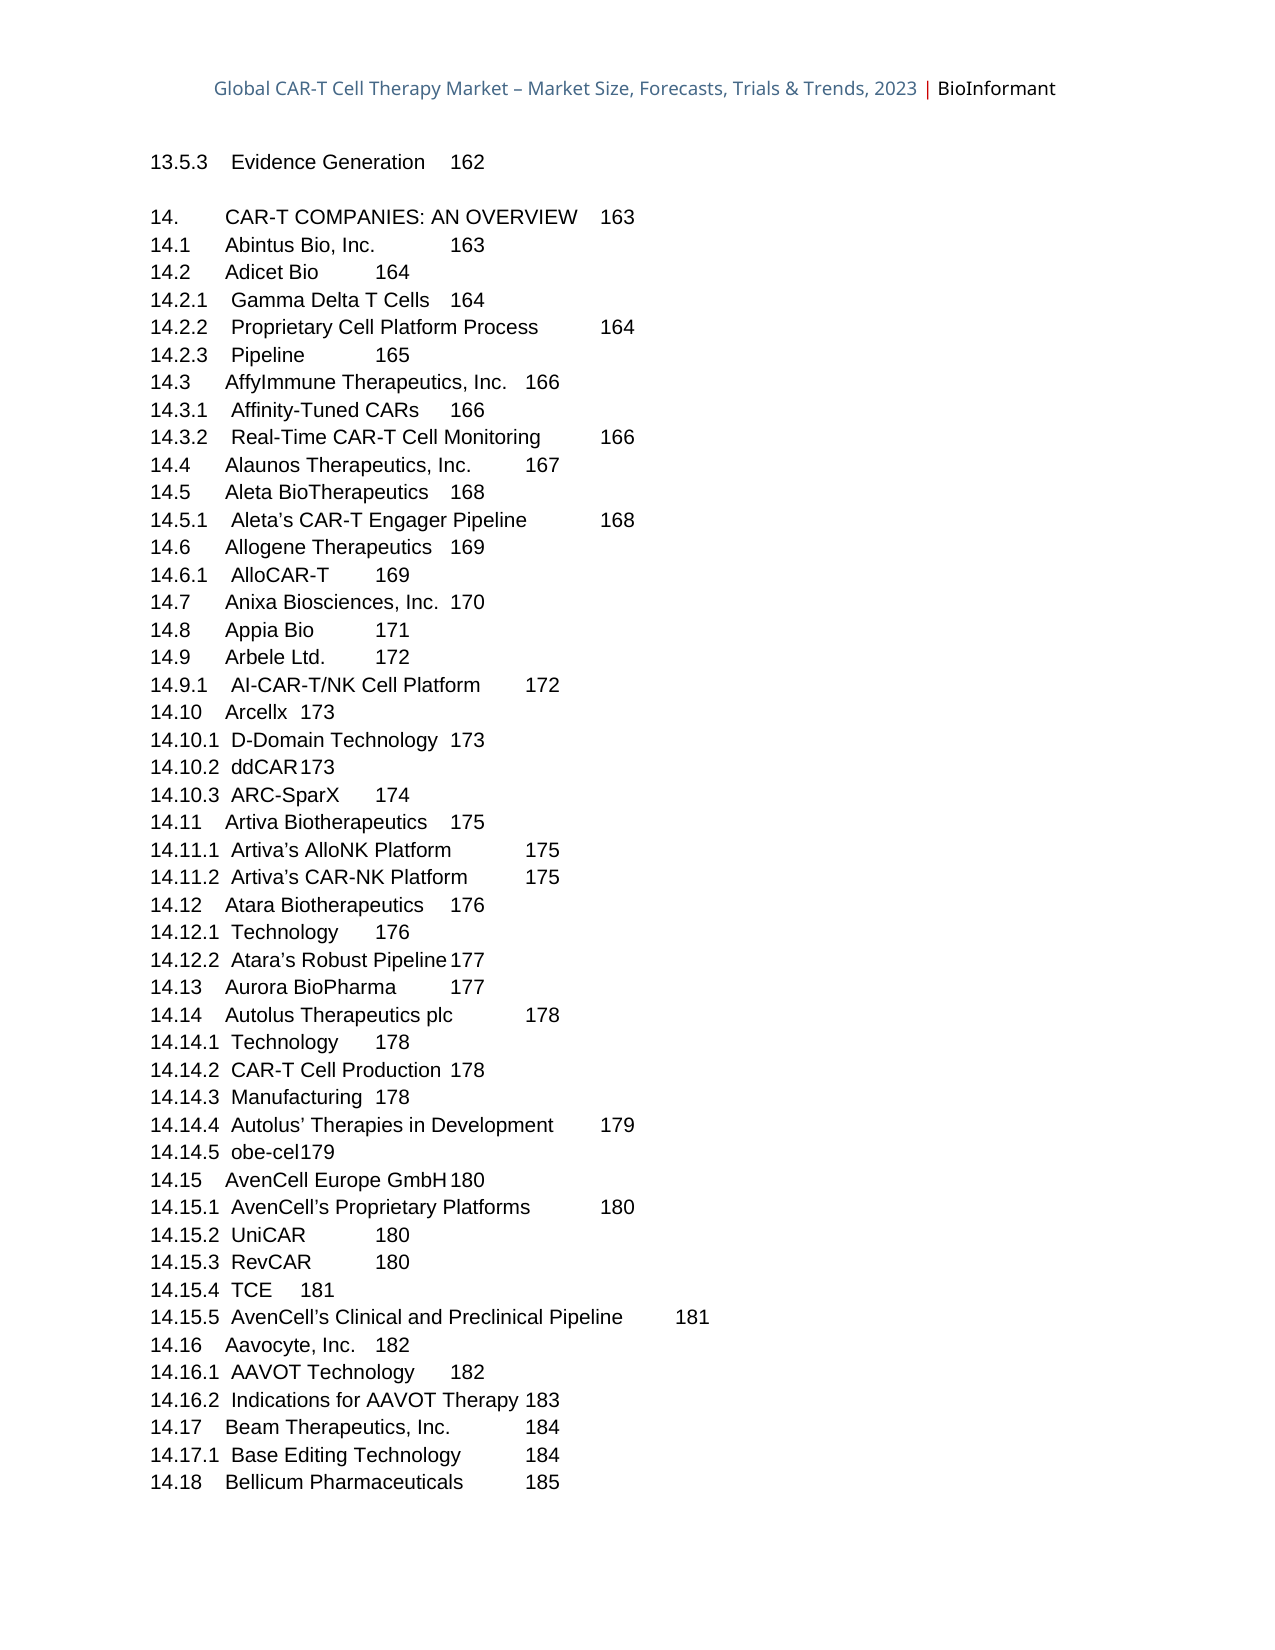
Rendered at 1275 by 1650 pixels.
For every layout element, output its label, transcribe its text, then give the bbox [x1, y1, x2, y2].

text 14.15.4 TCE 181 [150, 1277, 1125, 1301]
text 14.10.3 ARC-SparX 174 [150, 782, 1125, 806]
text 14.5 Aleta BioTherapeutics 168 [150, 480, 1125, 504]
text 14.2.2 Proprietary Cell Platform Process 164 [150, 315, 1125, 339]
text 14.12.2 Atara’s Robust Pipeline 177 [150, 947, 1125, 971]
text 14.11.2 Artiva’s CAR-NK Platform 175 [150, 865, 1125, 889]
text 14.3.2 Real-Time CAR-T Cell Monitoring 166 [150, 425, 1125, 449]
text 14.14.5 obe-cel 179 [150, 1140, 1125, 1164]
text 14.17.1 Base Editing Technology 184 [150, 1442, 1125, 1466]
text 14.12.1 Technology 176 [150, 920, 1125, 944]
text 14.10.1 D-Domain Technology 173 [150, 727, 1125, 751]
text 14.15 AvenCell Europe GmbH 180 [150, 1167, 1125, 1191]
text 14.14.2 CAR-T Cell Production 178 [150, 1057, 1125, 1081]
text 14.6.1 AlloCAR-T 169 [150, 562, 1125, 586]
text 14.14.1 Technology 178 [150, 1030, 1125, 1054]
text 14.2.3 Pipeline 165 [150, 342, 1125, 366]
text 14.14.4 Autolus’ Therapies in Development 179 [150, 1112, 1125, 1136]
text 14.2.1 Gamma Delta T Cells 164 [150, 287, 1125, 311]
text 14.9.1 AI-CAR-T/NK Cell Platform 172 [150, 672, 1125, 696]
text 14.1 Abintus Bio, Inc. 163 [150, 232, 1125, 256]
text 14.11.1 Artiva’s AlloNK Platform 175 [150, 837, 1125, 861]
text 14.14 Autolus Therapeutics plc 178 [150, 1002, 1125, 1026]
text 14. CAR-T COMPANIES: AN OVERVIEW 163 [150, 205, 1125, 229]
text 14.15.2 UniCAR 180 [150, 1222, 1125, 1246]
text 14.14.3 Manufacturing 178 [150, 1085, 1125, 1109]
text 14.6 Allogene Therapeutics 169 [150, 535, 1125, 559]
text 14.10.2 ddCAR 173 [150, 755, 1125, 779]
text 14.12 Atara Biotherapeutics 176 [150, 892, 1125, 916]
text 14.3.1 Affinity-Tuned CARs 166 [150, 397, 1125, 421]
text 14.8 Appia Bio 171 [150, 617, 1125, 641]
text 14.10 Arcellx 173 [150, 700, 1125, 724]
text 14.16.1 AAVOT Technology 182 [150, 1360, 1125, 1384]
text 13.5.3 Evidence Generation 162 [150, 150, 1125, 174]
text 14.5.1 Aleta’s CAR-T Engager Pipeline 168 [150, 507, 1125, 531]
text 14.17 Beam Therapeutics, Inc. 184 [150, 1415, 1125, 1439]
text 14.2 Adicet Bio 164 [150, 260, 1125, 284]
text 14.15.5 AvenCell’s Clinical and Preclinical Pipeline 181 [150, 1305, 1125, 1329]
text 14.9 Arbele Ltd. 172 [150, 645, 1125, 669]
text 14.4 Alaunos Therapeutics, Inc. 167 [150, 452, 1125, 476]
text 14.15.1 AvenCell’s Proprietary Platforms 180 [150, 1195, 1125, 1219]
text 14.11 Artiva Biotherapeutics 175 [150, 810, 1125, 834]
text 14.16.2 Indications for AAVOT Therapy 183 [150, 1387, 1125, 1411]
text 14.15.3 RevCAR 180 [150, 1250, 1125, 1274]
text 14.13 Aurora BioPharma 177 [150, 975, 1125, 999]
text 14.3 AffyImmune Therapeutics, Inc. 166 [150, 370, 1125, 394]
text 14.7 Anixa Biosciences, Inc. 170 [150, 590, 1125, 614]
text 14.16 Aavocyte, Inc. 182 [150, 1332, 1125, 1356]
text 14.18 Bellicum Pharmaceuticals 185 [150, 1470, 1125, 1494]
